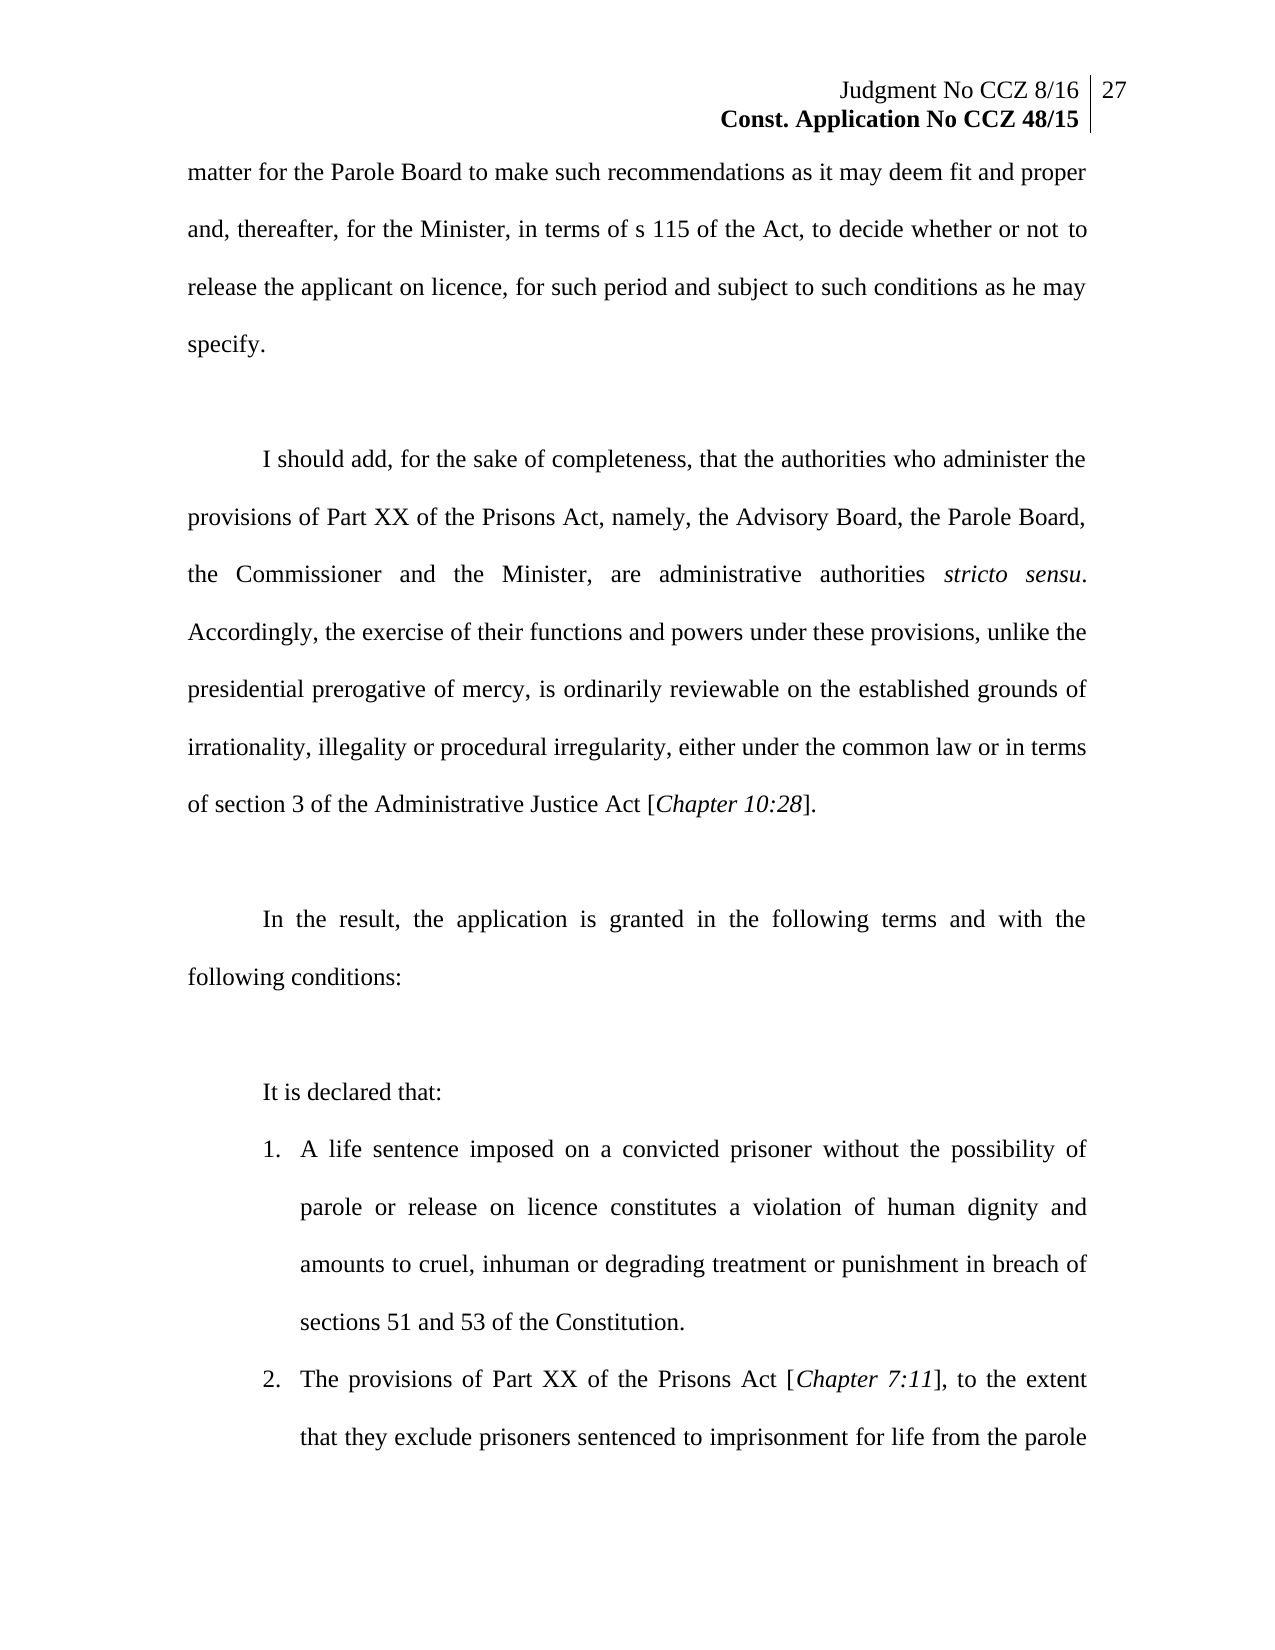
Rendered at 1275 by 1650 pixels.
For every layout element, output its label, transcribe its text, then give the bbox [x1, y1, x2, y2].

list A life sentence imposed on a convicted prisoner without the possibility of parole or release on licence constitutes a violation of human dignity and amounts to cruel, inhuman or degrading treatment or punishment in breach of sections 51 and 53 of the Constitution. [262, 1134, 1087, 1335]
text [187, 157, 1087, 358]
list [262, 1364, 1087, 1450]
text I should add, for the sake of completeness, that the authorities who administer the provisions of Part XX of the Prisons Act, namely, the Advisory Board, the Parole Board, the Commissioner and the Minister, are administrative authorities stricto sensu. Accordingly, the exercise of their functions and powers under these provisions, unlike the presidential prerogative of mercy, is ordinarily reviewable on the established grounds of irrationality, illegality or procedural irregularity, either under the common law or in terms of section 3 of the Administrative Justice Act [Chapter 10:28]. [187, 444, 1087, 818]
text It is declared that: [187, 1077, 1087, 1105]
text In the result, the application is granted in the following terms and with the following conditions: [187, 904, 1087, 990]
